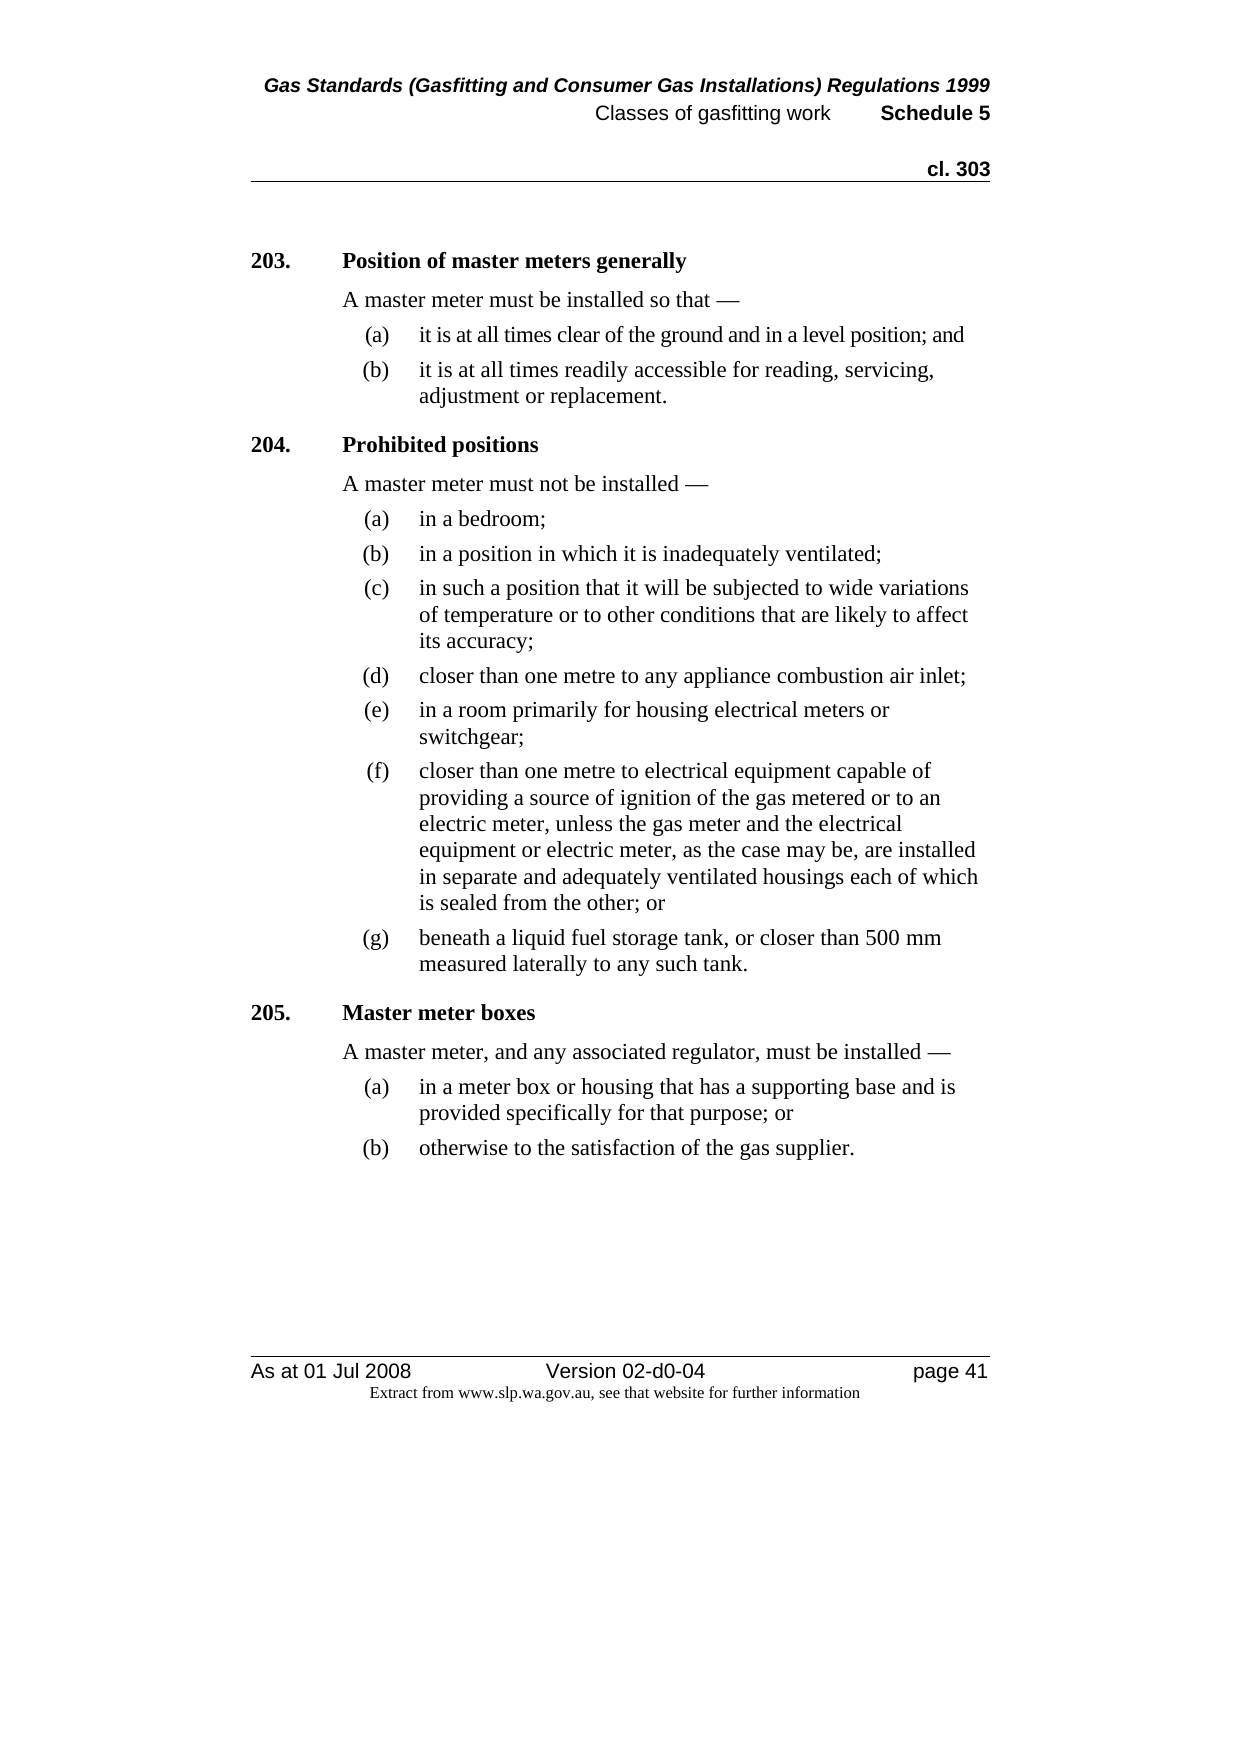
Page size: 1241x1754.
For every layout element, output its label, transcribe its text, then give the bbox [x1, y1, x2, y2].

text A master meter must not be installed — [251, 470, 990, 497]
text (c) in such a position that it will be subjected to wide variations of temperature or to other conditions that are likely to affect its accuracy; [251, 574, 990, 653]
text (a) it is at all times clear of the ground and in a level position; and [251, 321, 990, 347]
subtitle 205. Master meter boxes [251, 999, 990, 1026]
text (e) in a room primarily for housing electrical meters or switchgear; [251, 696, 990, 749]
text (a) in a meter box or housing that has a supporting base and is provided specifically for that purpose; or [251, 1073, 990, 1126]
text (f) closer than one metre to electrical equipment capable of providing a source of ignition of the gas metered or to an electric meter, unless the gas meter and the electrical equipment or electric meter, as the case may be, are installed in separate and adequately ventilated housings each of which is sealed from the other; or [251, 757, 990, 916]
text (a) in a bedroom; [251, 505, 990, 531]
text A master meter, and any associated regulator, must be installed — [251, 1038, 990, 1065]
subtitle 203. Position of master meters generally [251, 247, 990, 274]
subtitle 204. Prohibited positions [251, 431, 990, 458]
text (b) otherwise to the satisfaction of the gas supplier. [251, 1134, 990, 1160]
text (d) closer than one metre to any appliance combustion air inlet; [251, 662, 990, 688]
text (g) beneath a liquid fuel storage tank, or closer than 500 mm measured laterally to any such tank. [251, 924, 990, 977]
text (b) in a position in which it is inadequately ventilated; [251, 539, 990, 566]
text (b) it is at all times readily accessible for reading, servicing, adjustment or replacement. [251, 356, 990, 408]
text A master meter must be installed so that — [251, 286, 990, 313]
